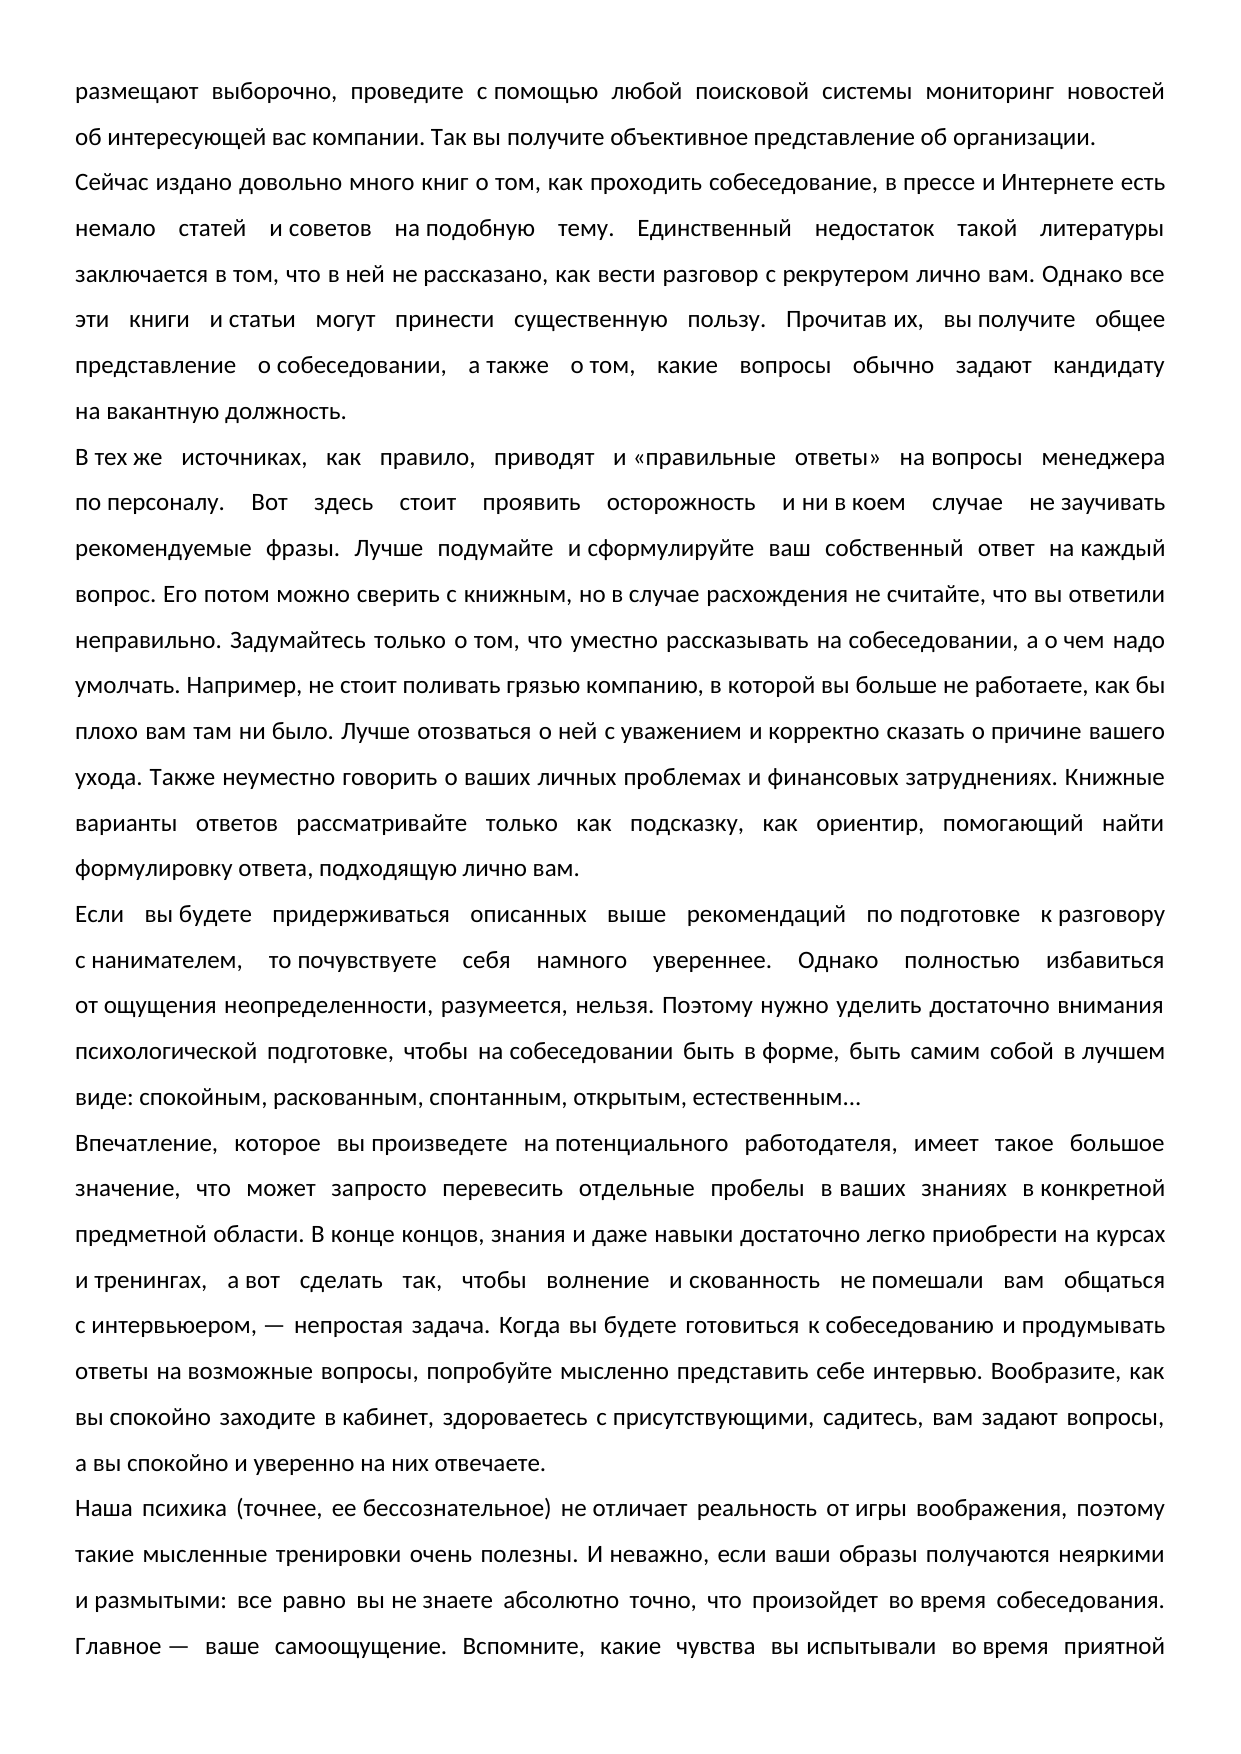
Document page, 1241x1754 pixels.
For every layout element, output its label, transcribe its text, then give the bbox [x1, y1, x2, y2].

text Если вы будете придерживаться описанных выше рекомендаций по подготовке к разговору с нанимателем, то почувствуете себя намного увереннее. Однако полностью избавиться от ощущения неопределенности, разумеется, нельзя. Поэтому нужно уделить достаточно внимания психологической подготовке, чтобы на собеседовании быть в форме, быть самим собой в лучшем виде: спокойным, раскованным, спонтанным, открытым, естественным... [75, 898, 1165, 1112]
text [75, 1493, 1165, 1660]
text Впечатление, которое вы произведете на потенциального работодателя, имеет такое большое значение, что может запросто перевесить отдельные пробелы в ваших знаниях в конкретной предметной области. В конце концов, знания и даже навыки достаточно легко приобрести на курсах и тренингах, а вот сделать так, чтобы волнение и скованность не помешали вам общаться с интервьюером, — непростая задача. Когда вы будете готовиться к собеседованию и продумывать ответы на возможные вопросы, попробуйте мысленно представить себе интервью. Вообразите, как вы спокойно заходите в кабинет, здороваетесь с присутствующими, садитесь, вам задают вопросы, а вы спокойно и уверенно на них отвечаете. [75, 1127, 1165, 1477]
text В тех же источниках, как правило, приводят и «правильные ответы» на вопросы менеджера по персоналу. Вот здесь стоит проявить осторожность и ни в коем случае не заучивать рекомендуемые фразы. Лучше подумайте и сформулируйте ваш собственный ответ на каждый вопрос. Его потом можно сверить с книжным, но в случае расхождения не считайте, что вы ответили неправильно. Задумайтесь только о том, что уместно рассказывать на собеседовании, а о чем надо умолчать. Например, не стоит поливать грязью компанию, в которой вы больше не работаете, как бы плохо вам там ни было. Лучше отозваться о ней с уважением и корректно сказать о причине вашего ухода. Также неуместно говорить о ваших личных проблемах и финансовых затруднениях. Книжные варианты ответов рассматривайте только как подсказку, как ориентир, помогающий найти формулировку ответа, подходящую лично вам. [75, 441, 1165, 883]
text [75, 75, 1165, 151]
text Сейчас издано довольно много книг о том, как проходить собеседование, в прессе и Интернете есть немало статей и советов на подобную тему. Единственный недостаток такой литературы заключается в том, что в ней не рассказано, как вести разговор с рекрутером лично вам. Однако все эти книги и статьи могут принести существенную пользу. Прочитав их, вы получите общее представление о собеседовании, а также о том, какие вопросы обычно задают кандидату на вакантную должность. [75, 166, 1165, 426]
